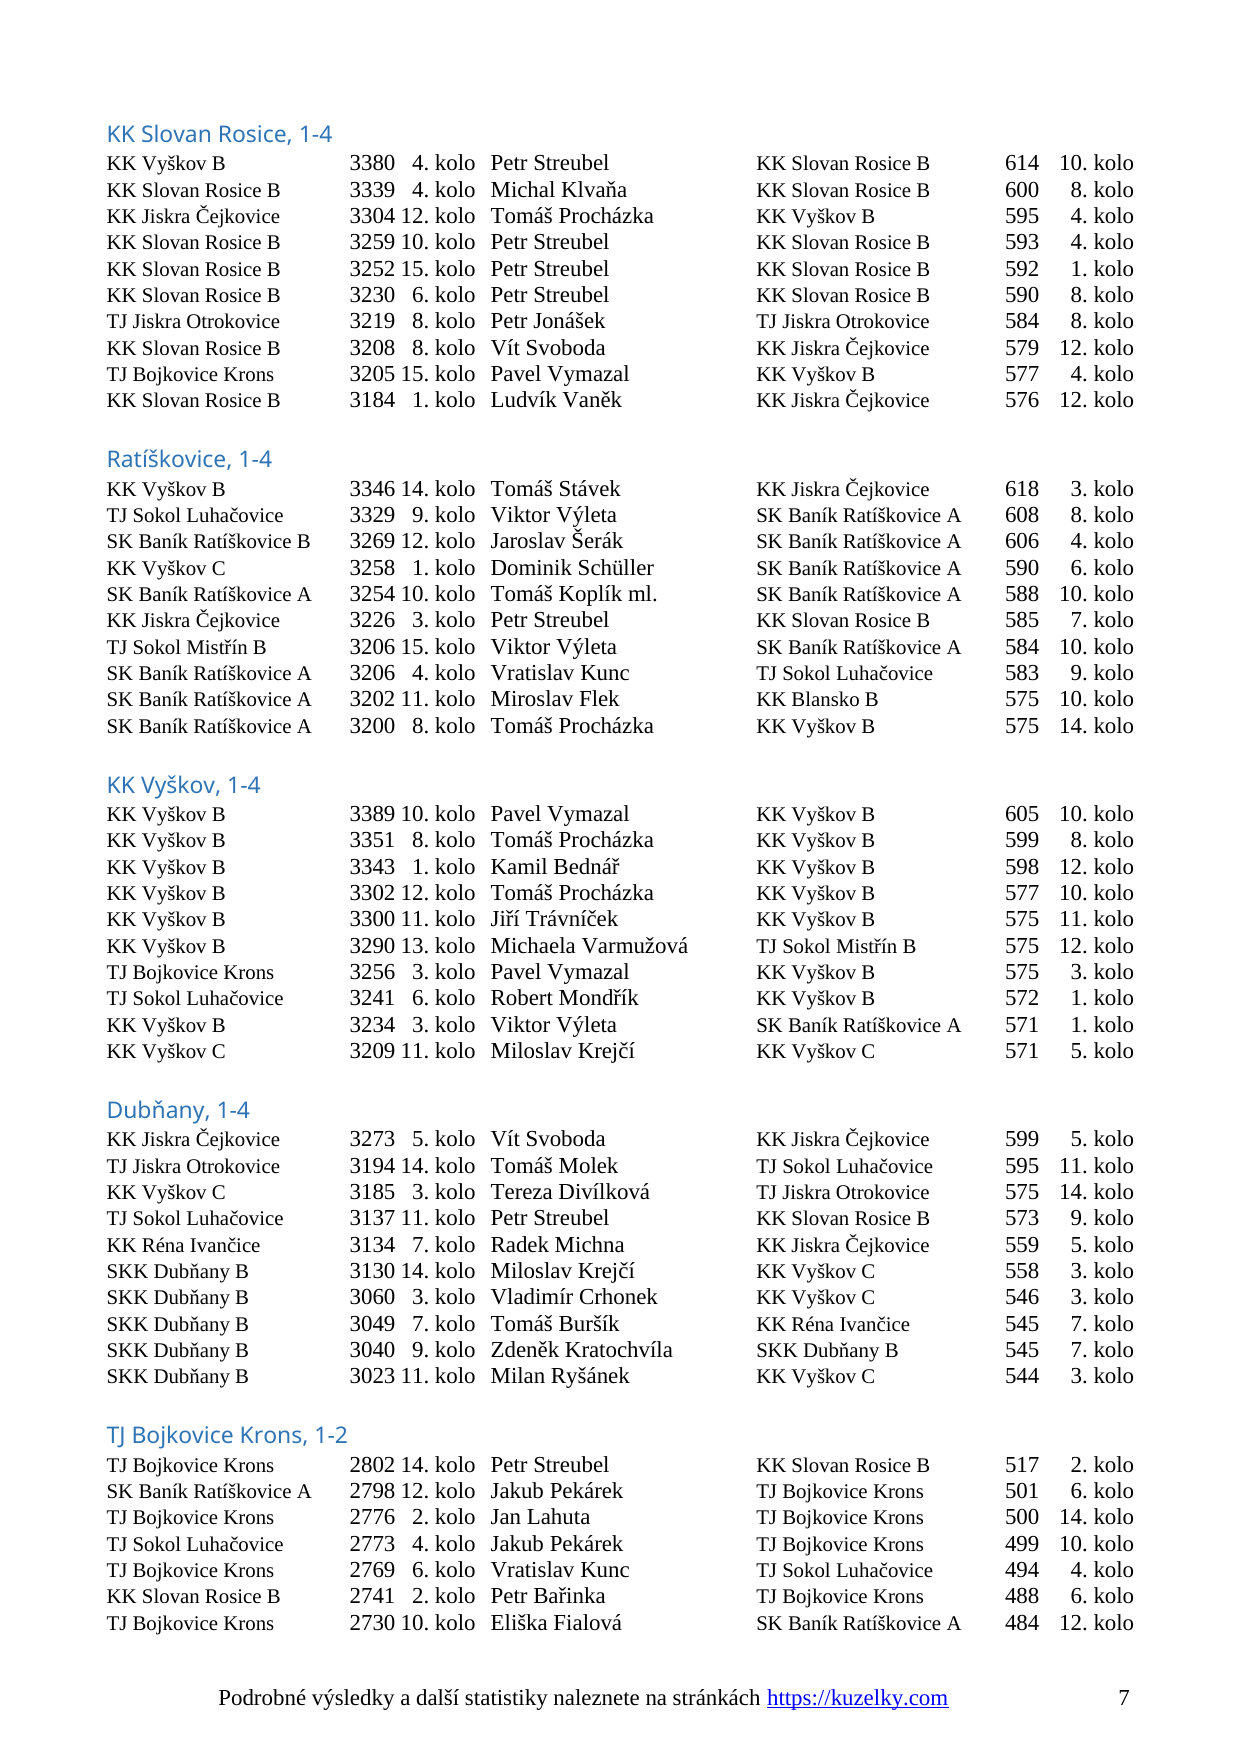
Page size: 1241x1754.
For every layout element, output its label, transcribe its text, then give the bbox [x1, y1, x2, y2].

text SKK Dubňany B 3023 11. kolo Milan Ryšánek KK Vyškov C 544 3. kolo [106, 1362, 1134, 1389]
text SK Baník Ratíškovice A 3202 11. kolo Miroslav Flek KK Blansko B 575 10. kolo [106, 686, 1134, 712]
subtitle KK Vyškov, 1-4 [106, 769, 1134, 800]
subtitle TJ Bojkovice Krons, 1-2 [106, 1419, 1134, 1451]
text SK Baník Ratíškovice A 2798 12. kolo Jakub Pekárek TJ Bojkovice Krons 501 6. kolo [106, 1477, 1134, 1503]
text KK Slovan Rosice B 3259 10. kolo Petr Streubel KK Slovan Rosice B 593 4. kolo [106, 228, 1134, 255]
text KK Slovan Rosice B 3339 4. kolo Michal Klvaňa KK Slovan Rosice B 600 8. kolo [106, 176, 1134, 202]
text TJ Sokol Luhačovice 3137 11. kolo Petr Streubel KK Slovan Rosice B 573 9. kolo [106, 1204, 1134, 1231]
text KK Réna Ivančice 3134 7. kolo Radek Michna KK Jiskra Čejkovice 559 5. kolo [106, 1231, 1134, 1257]
text SKK Dubňany B 3040 9. kolo Zdeněk Kratochvíla SKK Dubňany B 545 7. kolo [106, 1336, 1134, 1362]
subtitle Dubňany, 1-4 [106, 1094, 1134, 1125]
text KK Jiskra Čejkovice 3304 12. kolo Tomáš Procházka KK Vyškov B 595 4. kolo [106, 202, 1134, 228]
text SK Baník Ratíškovice A 3254 10. kolo Tomáš Koplík ml. SK Baník Ratíškovice A 588 10. kolo [106, 580, 1134, 606]
text KK Vyškov B 3346 14. kolo Tomáš Stávek KK Jiskra Čejkovice 618 3. kolo [106, 475, 1134, 501]
text TJ Bojkovice Krons 2730 10. kolo Eliška Fialová SK Baník Ratíškovice A 484 12. kolo [106, 1609, 1134, 1635]
text TJ Bojkovice Krons 2769 6. kolo Vratislav Kunc TJ Sokol Luhačovice 494 4. kolo [106, 1556, 1134, 1582]
text TJ Bojkovice Krons 3256 3. kolo Pavel Vymazal KK Vyškov B 575 3. kolo [106, 958, 1134, 984]
text KK Vyškov B 3380 4. kolo Petr Streubel KK Slovan Rosice B 614 10. kolo [106, 149, 1134, 176]
text SK Baník Ratíškovice A 3200 8. kolo Tomáš Procházka KK Vyškov B 575 14. kolo [106, 712, 1134, 738]
text KK Jiskra Čejkovice 3273 5. kolo Vít Svoboda KK Jiskra Čejkovice 599 5. kolo [106, 1125, 1134, 1152]
text TJ Jiskra Otrokovice 3194 14. kolo Tomáš Molek TJ Sokol Luhačovice 595 11. kolo [106, 1152, 1134, 1178]
text KK Vyškov C 3209 11. kolo Miloslav Krejčí KK Vyškov C 571 5. kolo [106, 1037, 1134, 1063]
text SK Baník Ratíškovice B 3269 12. kolo Jaroslav Šerák SK Baník Ratíškovice A 606 4. kolo [106, 527, 1134, 554]
text KK Vyškov B 3300 11. kolo Jiří Trávníček KK Vyškov B 575 11. kolo [106, 905, 1134, 932]
text TJ Sokol Luhačovice 3241 6. kolo Robert Mondřík KK Vyškov B 572 1. kolo [106, 984, 1134, 1011]
text TJ Bojkovice Krons 2802 14. kolo Petr Streubel KK Slovan Rosice B 517 2. kolo [106, 1451, 1134, 1477]
text SKK Dubňany B 3060 3. kolo Vladimír Crhonek KK Vyškov C 546 3. kolo [106, 1283, 1134, 1310]
text SK Baník Ratíškovice A 3206 4. kolo Vratislav Kunc TJ Sokol Luhačovice 583 9. kolo [106, 659, 1134, 686]
text TJ Sokol Mistřín B 3206 15. kolo Viktor Výleta SK Baník Ratíškovice A 584 10. kolo [106, 633, 1134, 659]
text KK Vyškov C 3258 1. kolo Dominik Schüller SK Baník Ratíškovice A 590 6. kolo [106, 554, 1134, 580]
text KK Slovan Rosice B 3252 15. kolo Petr Streubel KK Slovan Rosice B 592 1. kolo [106, 255, 1134, 281]
text KK Vyškov C 3185 3. kolo Tereza Divílková TJ Jiskra Otrokovice 575 14. kolo [106, 1178, 1134, 1204]
text KK Vyškov B 3343 1. kolo Kamil Bednář KK Vyškov B 598 12. kolo [106, 853, 1134, 879]
text KK Slovan Rosice B 2741 2. kolo Petr Bařinka TJ Bojkovice Krons 488 6. kolo [106, 1582, 1134, 1609]
text KK Vyškov B 3389 10. kolo Pavel Vymazal KK Vyškov B 605 10. kolo [106, 800, 1134, 826]
subtitle Ratíškovice, 1-4 [106, 443, 1134, 475]
subtitle KK Slovan Rosice, 1-4 [106, 118, 1134, 149]
text KK Slovan Rosice B 3208 8. kolo Vít Svoboda KK Jiskra Čejkovice 579 12. kolo [106, 334, 1134, 360]
text TJ Bojkovice Krons 3205 15. kolo Pavel Vymazal KK Vyškov B 577 4. kolo [106, 360, 1134, 387]
text KK Slovan Rosice B 3230 6. kolo Petr Streubel KK Slovan Rosice B 590 8. kolo [106, 281, 1134, 307]
text TJ Bojkovice Krons 2776 2. kolo Jan Lahuta TJ Bojkovice Krons 500 14. kolo [106, 1503, 1134, 1530]
text KK Vyškov B 3234 3. kolo Viktor Výleta SK Baník Ratíškovice A 571 1. kolo [106, 1011, 1134, 1037]
text TJ Sokol Luhačovice 2773 4. kolo Jakub Pekárek TJ Bojkovice Krons 499 10. kolo [106, 1530, 1134, 1556]
text KK Vyškov B 3351 8. kolo Tomáš Procházka KK Vyškov B 599 8. kolo [106, 826, 1134, 853]
text TJ Jiskra Otrokovice 3219 8. kolo Petr Jonášek TJ Jiskra Otrokovice 584 8. kolo [106, 307, 1134, 334]
text TJ Sokol Luhačovice 3329 9. kolo Viktor Výleta SK Baník Ratíškovice A 608 8. kolo [106, 501, 1134, 527]
text KK Vyškov B 3290 13. kolo Michaela Varmužová TJ Sokol Mistřín B 575 12. kolo [106, 932, 1134, 958]
text KK Slovan Rosice B 3184 1. kolo Ludvík Vaněk KK Jiskra Čejkovice 576 12. kolo [106, 387, 1134, 413]
text SKK Dubňany B 3130 14. kolo Miloslav Krejčí KK Vyškov C 558 3. kolo [106, 1257, 1134, 1283]
text KK Jiskra Čejkovice 3226 3. kolo Petr Streubel KK Slovan Rosice B 585 7. kolo [106, 606, 1134, 633]
text KK Vyškov B 3302 12. kolo Tomáš Procházka KK Vyškov B 577 10. kolo [106, 879, 1134, 905]
text SKK Dubňany B 3049 7. kolo Tomáš Buršík KK Réna Ivančice 545 7. kolo [106, 1310, 1134, 1336]
